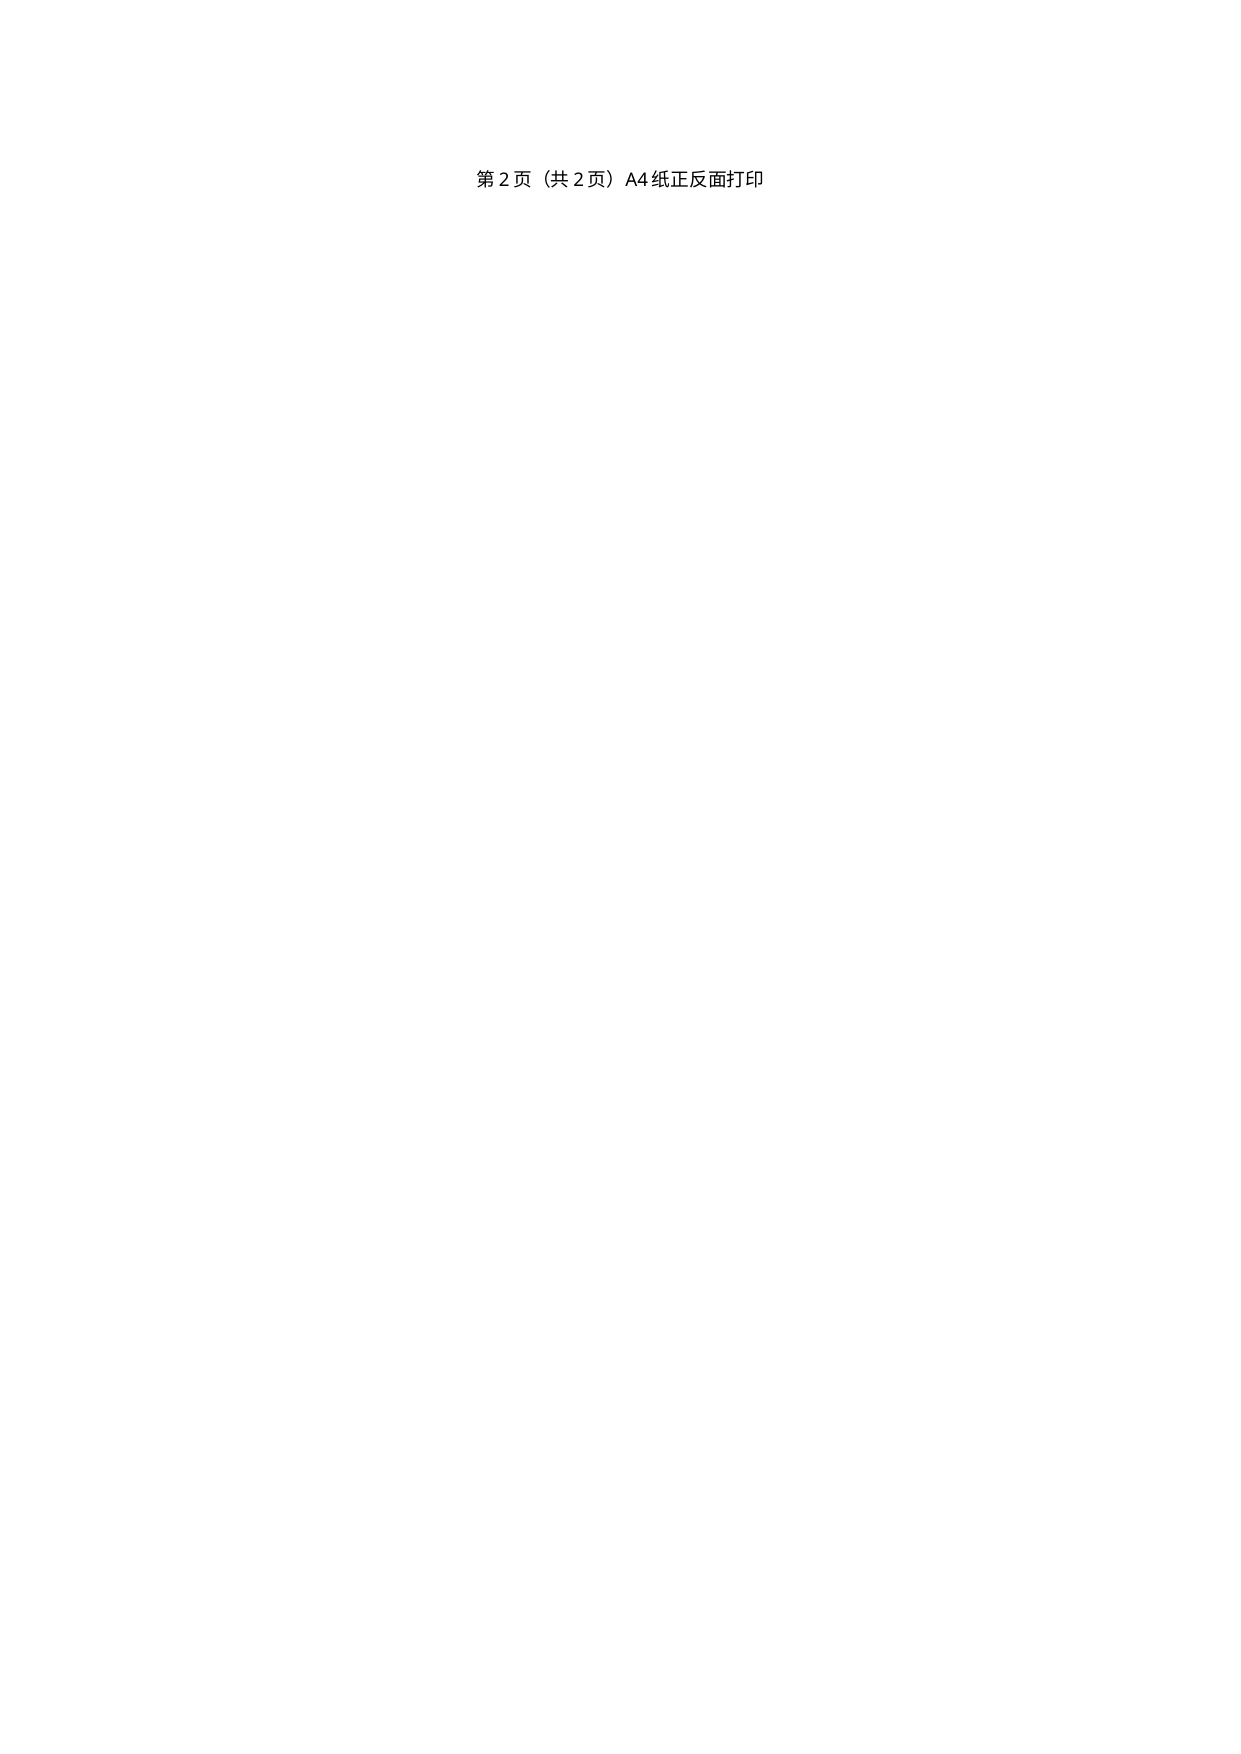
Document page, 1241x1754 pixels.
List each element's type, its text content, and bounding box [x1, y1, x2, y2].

text 第2页（共2页）A4纸正反面打印 [187, 164, 1053, 192]
